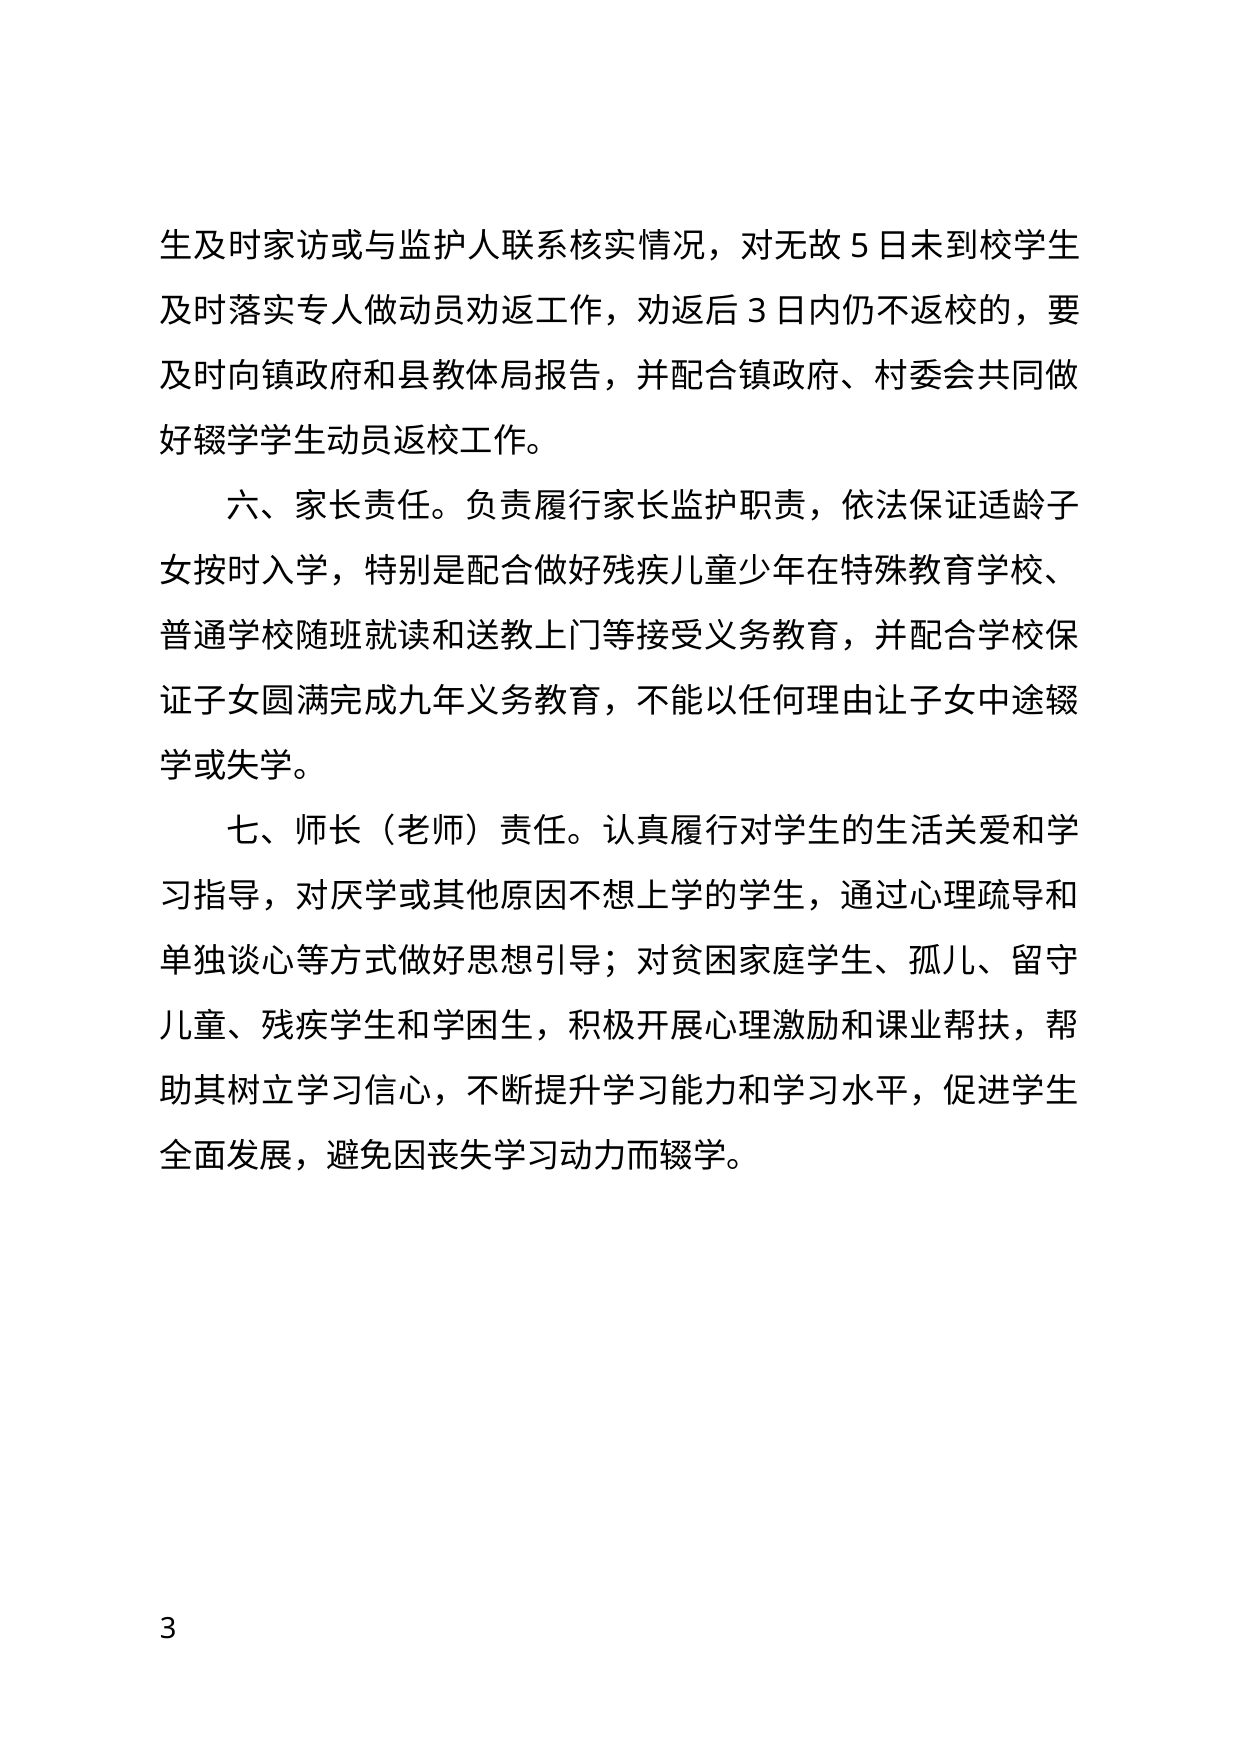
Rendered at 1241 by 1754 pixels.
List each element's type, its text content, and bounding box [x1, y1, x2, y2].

text 六、家长责任。负责履行家长监护职责，依法保证适龄子女按时入学，特别是配合做好残疾儿童少年在特殊教育学校、普通学校随班就读和送教上门等接受义务教育，并配合学校保证子女圆满完成九年义务教育，不能以任何理由让子女中途辍学或失学。 [159, 471, 1081, 796]
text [159, 211, 1081, 471]
text 七、师长（老师）责任。认真履行对学生的生活关爱和学习指导，对厌学或其他原因不想上学的学生，通过心理疏导和单独谈心等方式做好思想引导；对贫困家庭学生、孤儿、留守儿童、残疾学生和学困生，积极开展心理激励和课业帮扶，帮助其树立学习信心，不断提升学习能力和学习水平，促进学生全面发展，避免因丧失学习动力而辍学。 [159, 796, 1081, 1186]
